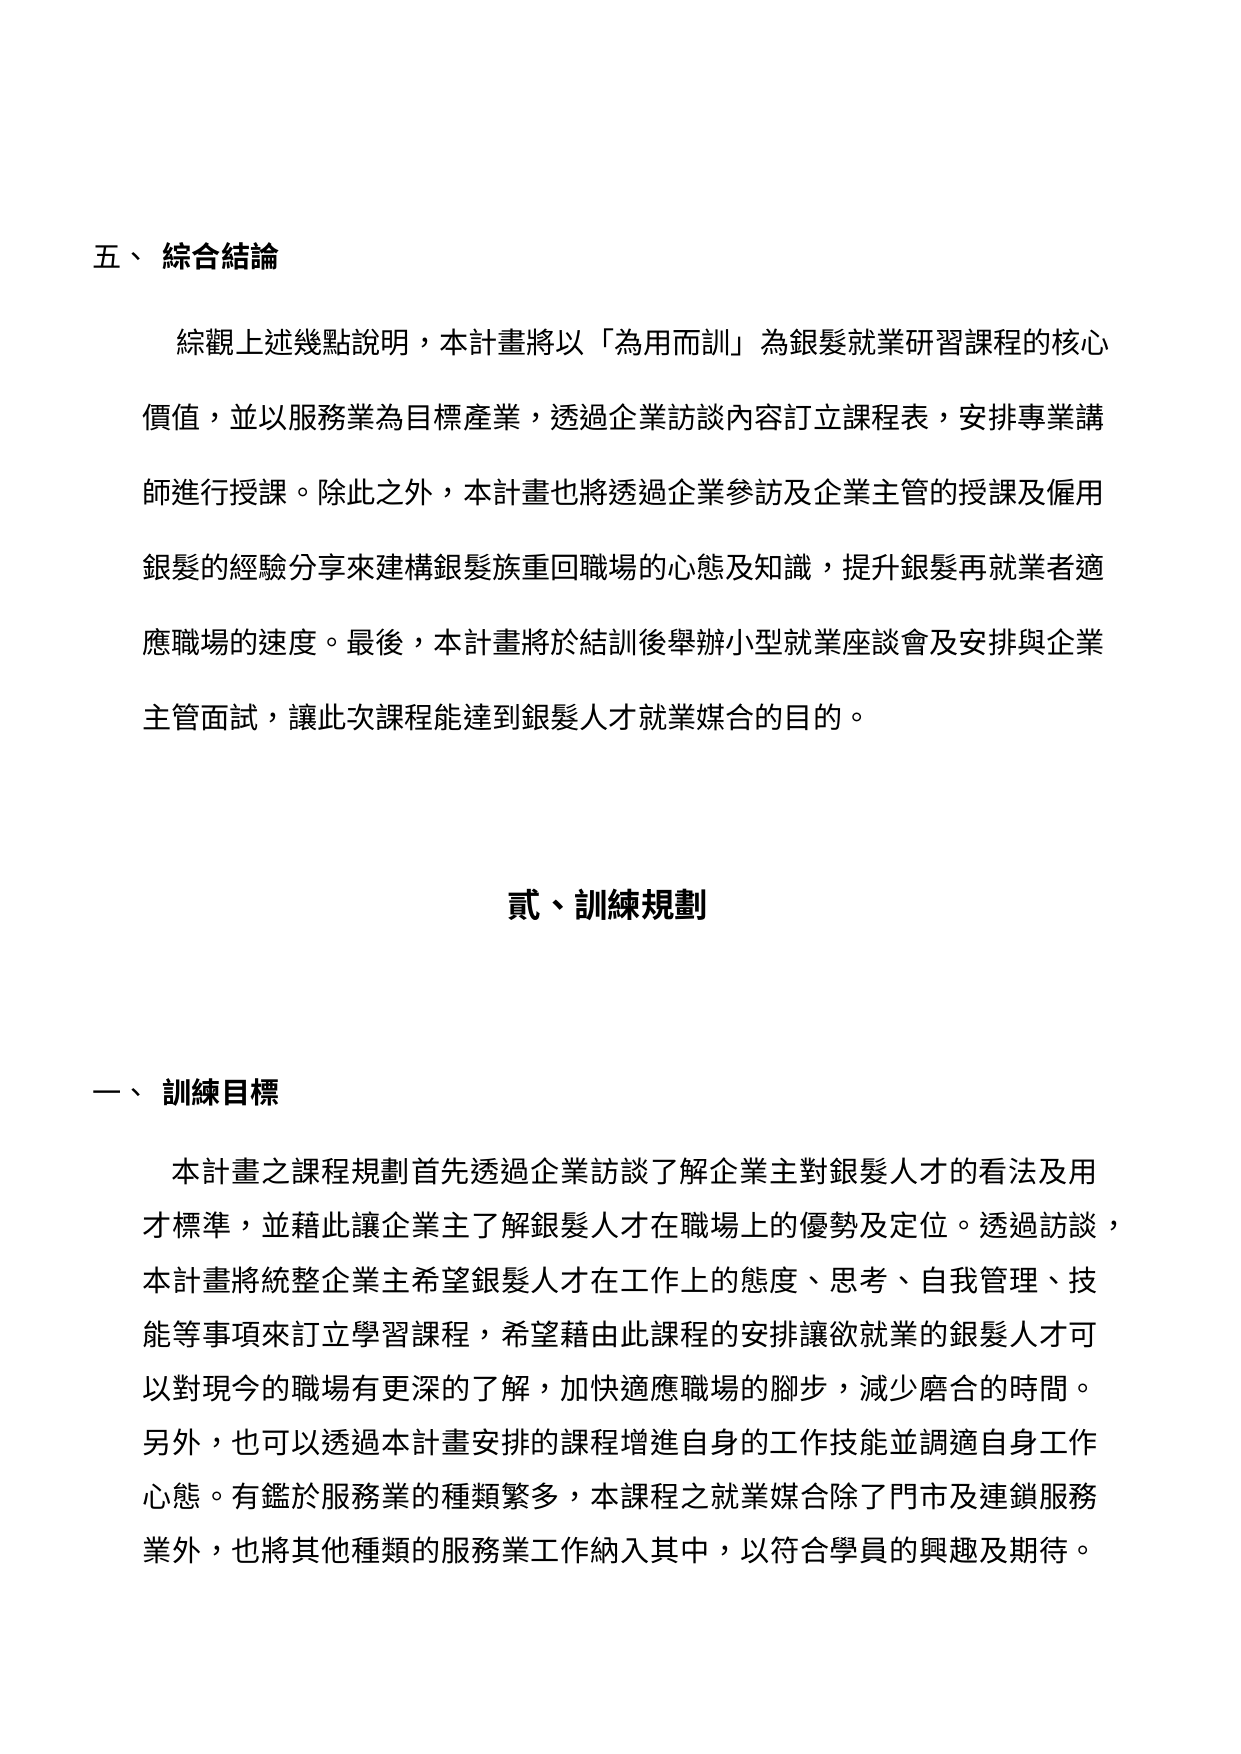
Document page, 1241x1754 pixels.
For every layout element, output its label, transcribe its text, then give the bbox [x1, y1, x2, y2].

subtitle 訓練規劃 [112, 866, 1103, 941]
subtitle 訓練目標 [92, 1062, 1099, 1114]
subtitle 綜合結論 [92, 226, 1099, 278]
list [142, 1139, 1099, 1573]
text 綜觀上述幾點說明，本計畫將以「為用而訓」為銀髮就業研習課程的核心價值，並以服務業為目標產業，透過企業訪談內容訂立課程表，安排專業講師進行授課。除此之外，本計畫也將透過企業參訪及企業主管的授課及僱用銀髮的經驗分享來建構銀髮族重回職場的心態及知識，提升銀髮再就業者適應職場的速度。最後，本計畫將於結訓後舉辦小型就業座談會及安排與企業主管面試，讓此次課程能達到銀髮人才就業媒合的目的。 [142, 303, 1128, 753]
